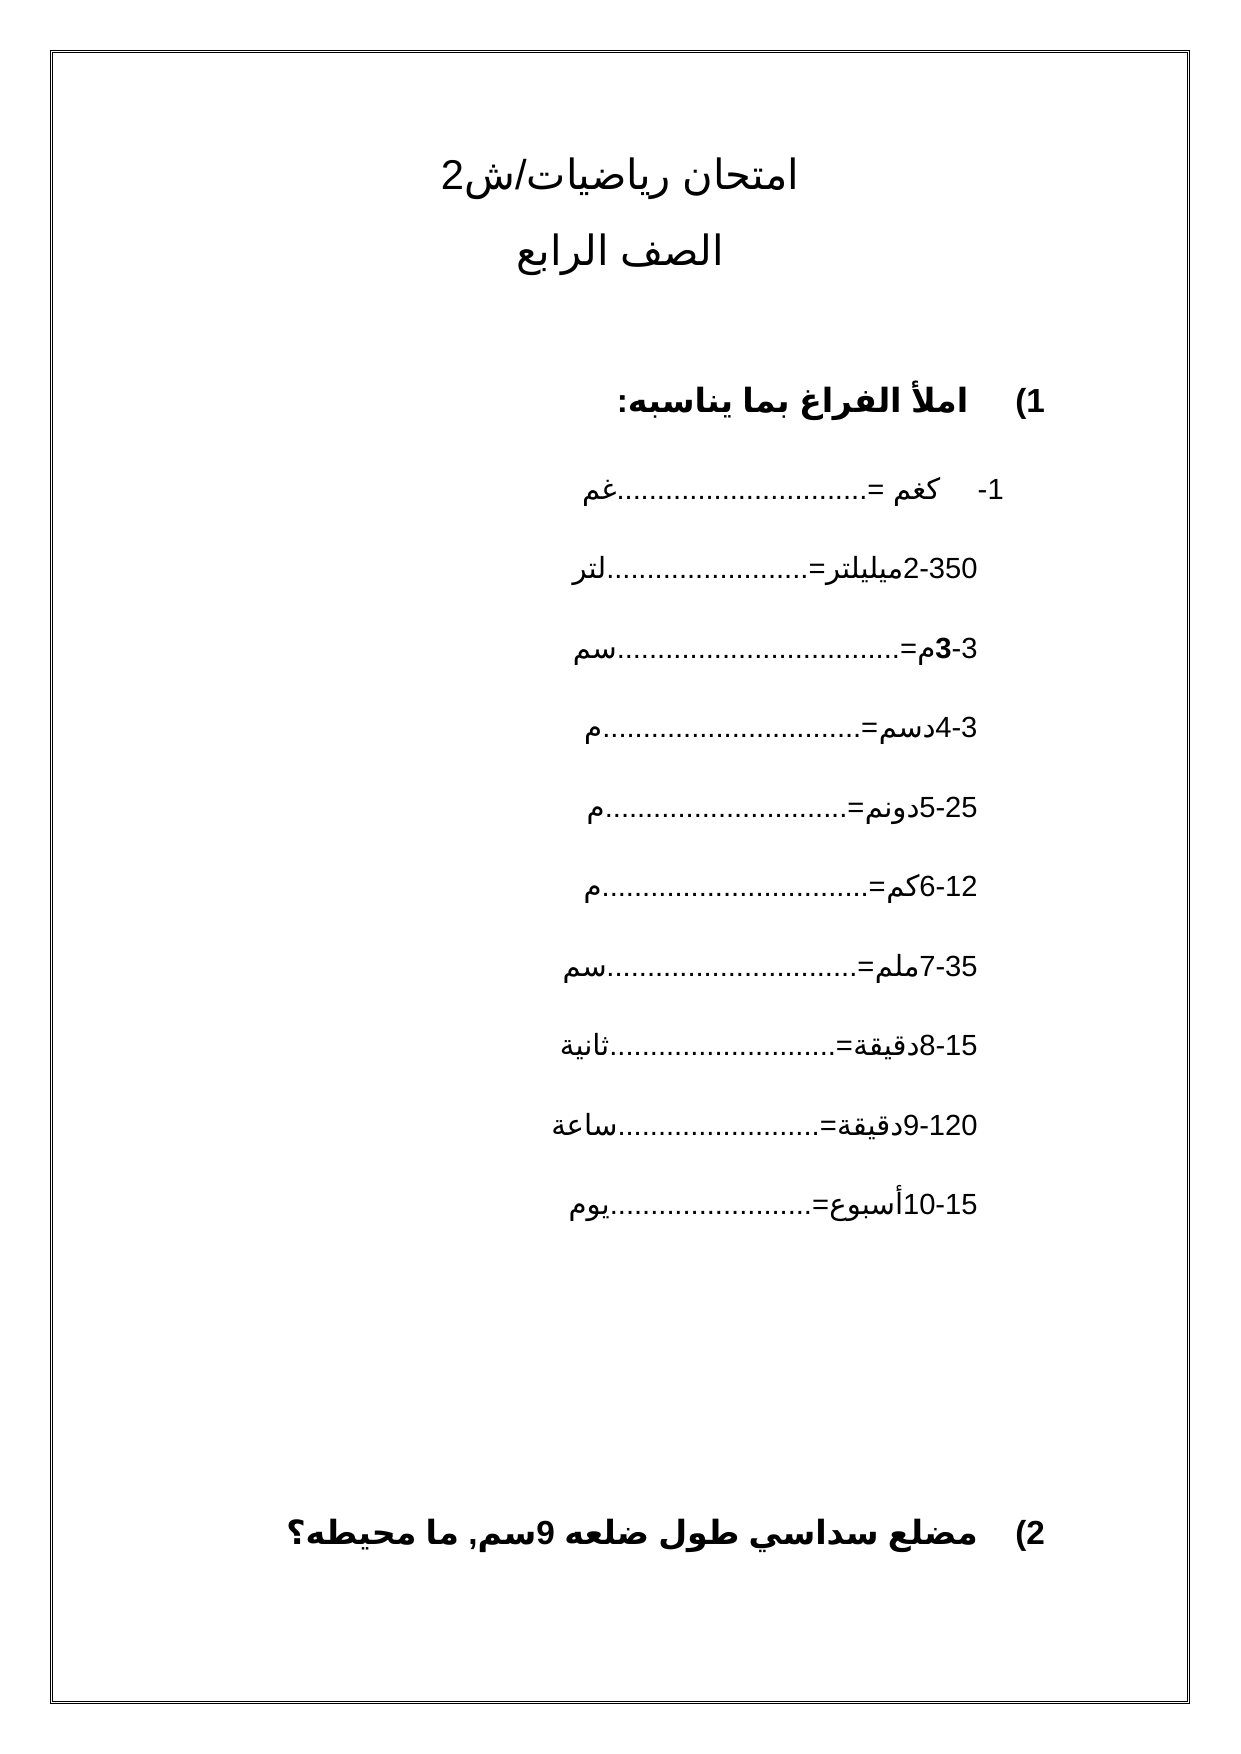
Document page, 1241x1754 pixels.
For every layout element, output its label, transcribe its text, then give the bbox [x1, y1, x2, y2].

list مضلع سداسي طول ضلعه 9سم, ما محيطه؟ [187, 1513, 1015, 1552]
list 10-15أسبوع=.........................يوم [187, 1187, 978, 1221]
list 3-3م=...................................سم [187, 631, 978, 664]
text الصف الرابع [187, 226, 1053, 274]
text امتحان رياضيات/ش2 [187, 150, 1053, 198]
list كغم =...............................غم [187, 472, 978, 506]
list 9-120دقيقة=.........................ساعة [187, 1108, 978, 1141]
list 6-12كم=.................................م [187, 869, 978, 903]
list 4-3دسم=................................م [187, 711, 978, 744]
list 5-25دونم=..............................م [187, 790, 978, 823]
list املأ الفراغ بما يناسبه: [187, 381, 1015, 419]
list 7-35ملم=...............................سم [187, 949, 978, 982]
list 8-15دقيقة=............................ثانية [187, 1028, 978, 1062]
list 2-350ميليلتر=.........................لتر [187, 552, 978, 585]
